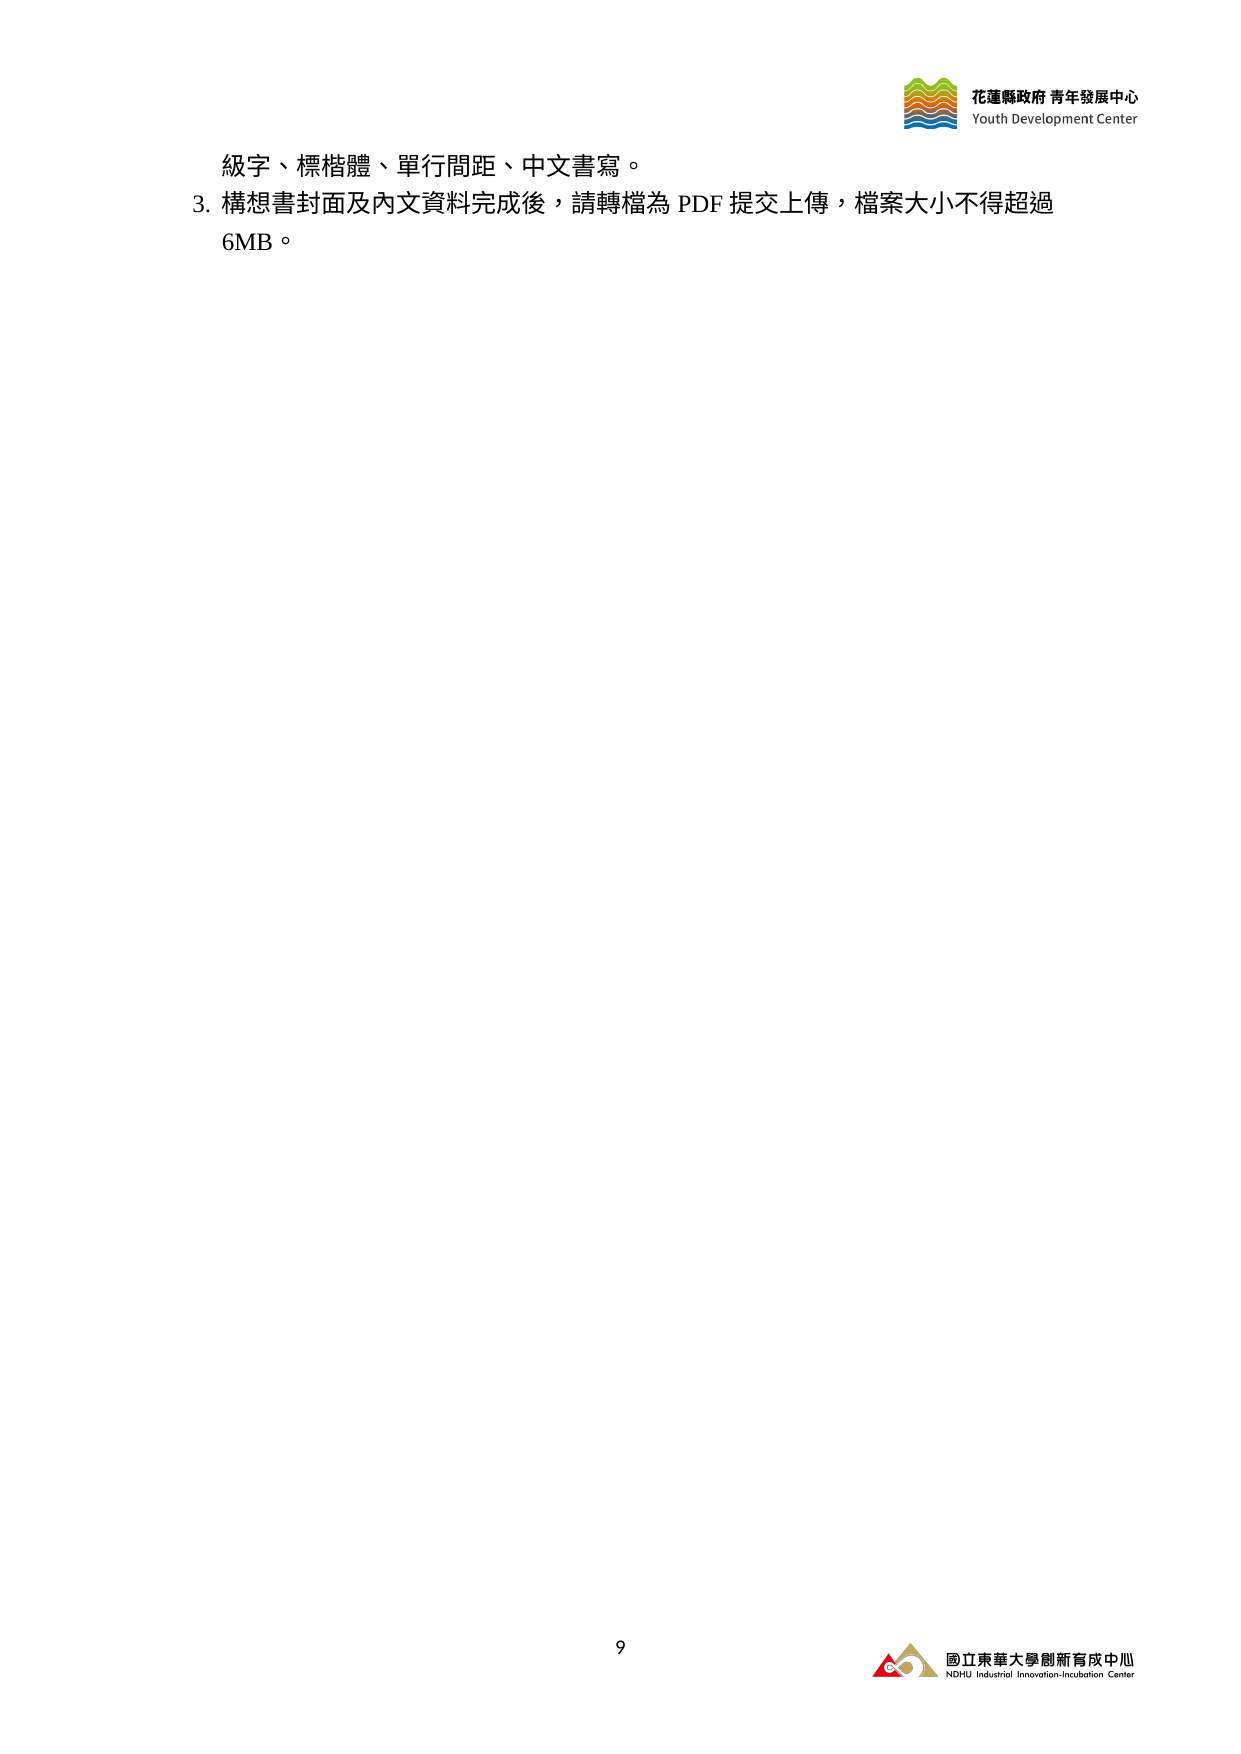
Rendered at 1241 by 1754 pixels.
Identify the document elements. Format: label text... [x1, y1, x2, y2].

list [192, 146, 1092, 183]
picture [866, 1636, 1138, 1681]
picture [904, 77, 1138, 129]
list 構想書封面及內文資料完成後，請轉檔為 PDF 提交上傳，檔案大小不得超過6MB。 [192, 183, 1092, 258]
